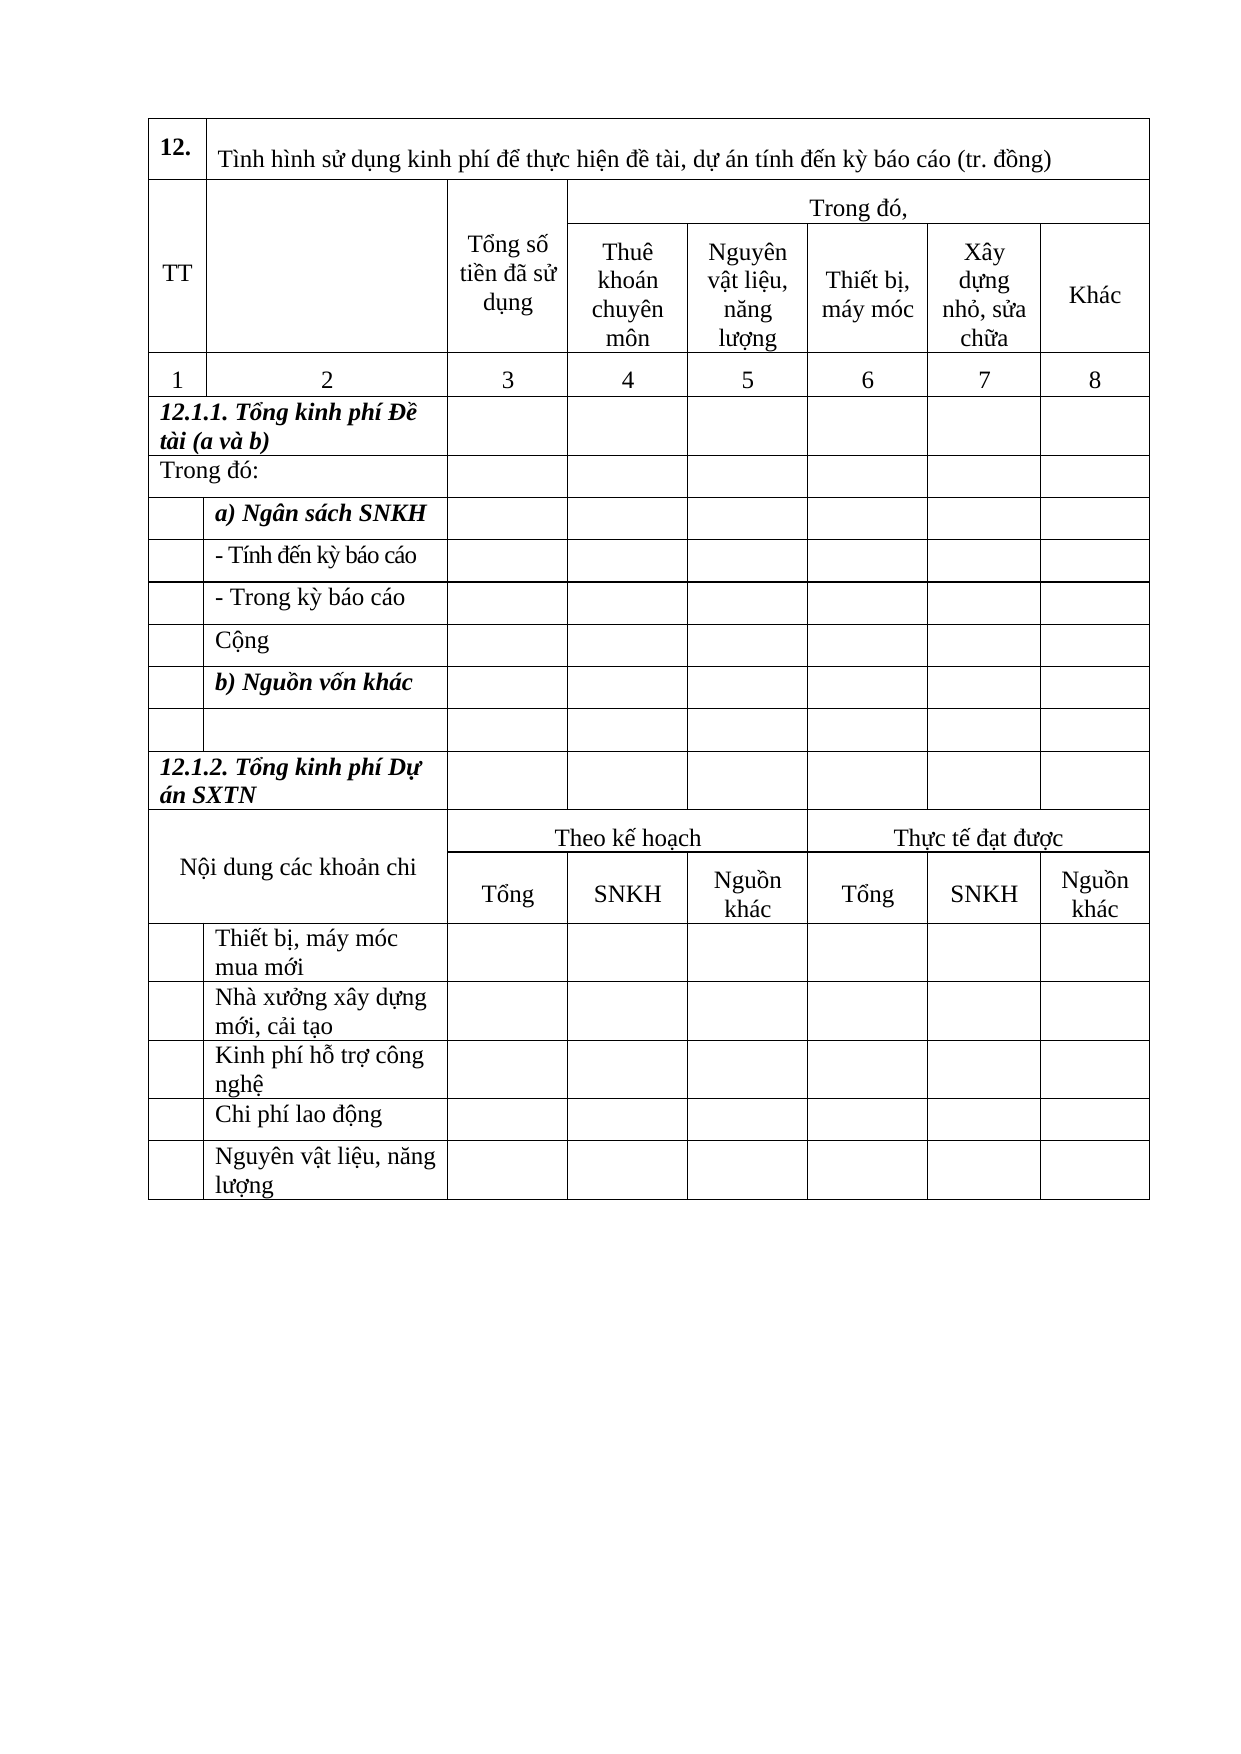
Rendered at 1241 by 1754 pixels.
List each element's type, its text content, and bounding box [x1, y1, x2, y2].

table_cell [928, 667, 1040, 708]
table_cell 12.1.1. Tổng kinh phí Đề tài (a và b) [149, 397, 447, 454]
table_cell [688, 583, 807, 624]
table_cell Trong đó: [149, 456, 447, 497]
table_cell [448, 752, 567, 809]
table_cell [928, 583, 1040, 624]
table_cell [149, 625, 203, 666]
table_cell Trong đó, [568, 180, 1149, 223]
table_cell [808, 1141, 927, 1199]
table_cell [448, 1099, 567, 1140]
table_cell [808, 1099, 927, 1140]
table_cell [448, 540, 567, 581]
table_cell [568, 709, 687, 751]
table_cell 12.1.2. Tổng kinh phí Dự án SXTN [149, 752, 447, 809]
table_cell [928, 1099, 1040, 1140]
table_cell [688, 498, 807, 539]
table_cell Tổng [448, 853, 567, 922]
table_cell [448, 397, 567, 454]
table_cell [568, 924, 687, 981]
table_cell 1 [149, 353, 206, 396]
table_cell [448, 1041, 567, 1098]
table_cell [808, 667, 927, 708]
table_cell [1041, 752, 1149, 809]
table_cell Cộng [204, 625, 447, 666]
table_cell Nguồn khác [1041, 853, 1149, 922]
table_cell [1041, 583, 1149, 624]
table_cell [928, 924, 1040, 981]
table_cell [568, 1141, 687, 1199]
table_cell [568, 540, 687, 581]
table_cell [1041, 498, 1149, 539]
table_cell a) Ngân sách SNKH [204, 498, 447, 539]
table_cell - Trong kỳ báo cáo [204, 583, 447, 624]
table_cell Thiết bị, máy móc mua mới [204, 924, 447, 981]
table_header Tình hình sử dụng kinh phí để thực hiện đề tài, dự án tính đến kỳ báo cáo (tr. đồng) [207, 119, 1149, 179]
table_cell [808, 982, 927, 1039]
table_cell [688, 1141, 807, 1199]
table_cell [448, 667, 567, 708]
table_cell [149, 540, 203, 581]
table_cell [568, 456, 687, 497]
table_cell [928, 456, 1040, 497]
table_cell [568, 1099, 687, 1140]
table_cell Thuê khoán chuyên môn [568, 224, 687, 352]
table_cell [928, 625, 1040, 666]
table_cell [448, 498, 567, 539]
table_cell [1041, 456, 1149, 497]
table_cell [448, 709, 567, 751]
table_cell [568, 625, 687, 666]
table_cell [149, 667, 203, 708]
table_cell [928, 1041, 1040, 1098]
table_cell [808, 456, 927, 497]
table_cell [688, 397, 807, 454]
table_cell [808, 583, 927, 624]
table_cell [207, 180, 447, 352]
table_cell [688, 540, 807, 581]
table_cell [1041, 709, 1149, 751]
table_cell [808, 1041, 927, 1098]
table_cell [568, 583, 687, 624]
table_cell [688, 924, 807, 981]
table_cell Thực tế đạt được [808, 810, 1149, 851]
table_cell Tổng số tiền đã sử dụng [448, 180, 567, 352]
table_cell 3 [448, 353, 567, 396]
table_cell [928, 1141, 1040, 1199]
table_cell [149, 1141, 203, 1199]
table_cell [448, 583, 567, 624]
table_cell [808, 625, 927, 666]
table_cell [808, 752, 927, 809]
table_cell [149, 709, 203, 751]
table_cell [568, 667, 687, 708]
table_cell [448, 924, 567, 981]
table_cell [568, 498, 687, 539]
table_cell Thiết bị, máy móc [808, 224, 927, 352]
table_cell [688, 456, 807, 497]
table_cell Chi phí lao động [204, 1099, 447, 1140]
table_cell [1041, 625, 1149, 666]
table_cell [688, 667, 807, 708]
table_cell [928, 397, 1040, 454]
table_cell 4 [568, 353, 687, 396]
table_cell [149, 1041, 203, 1098]
table_cell [1041, 540, 1149, 581]
table_cell Nguyên vật liệu, năng lượng [204, 1141, 447, 1199]
table_cell TT [149, 180, 206, 352]
table_cell [688, 982, 807, 1039]
table_cell Tổng [808, 853, 927, 922]
table_cell [568, 1041, 687, 1098]
table_cell [448, 1141, 567, 1199]
table_cell [688, 709, 807, 751]
table_cell [928, 498, 1040, 539]
table_cell Nhà xưởng xây dựng mới, cải tạo [204, 982, 447, 1039]
table_cell 2 [207, 353, 447, 396]
table_cell 6 [808, 353, 927, 396]
table_cell [1041, 1141, 1149, 1199]
table_cell [1041, 1041, 1149, 1098]
table_cell [448, 456, 567, 497]
table_cell [688, 1041, 807, 1098]
table_cell [1041, 1099, 1149, 1140]
table_cell SNKH [568, 853, 687, 922]
table_cell 7 [928, 353, 1040, 396]
table_cell 5 [688, 353, 807, 396]
table_cell [928, 709, 1040, 751]
table_cell [808, 498, 927, 539]
table_cell [568, 982, 687, 1039]
table_cell [1041, 982, 1149, 1039]
table_cell [149, 924, 203, 981]
table_cell [688, 625, 807, 666]
table_cell - Tính đến kỳ báo cáo [204, 540, 447, 581]
table_cell [808, 540, 927, 581]
table_cell Nội dung các khoản chi [149, 810, 447, 922]
table_cell [568, 397, 687, 454]
table_cell Xây dựng nhỏ, sửa chữa [928, 224, 1040, 352]
table_cell [1041, 397, 1149, 454]
table_cell SNKH [928, 853, 1040, 922]
table_cell [149, 498, 203, 539]
table_cell [149, 1099, 203, 1140]
table_cell [928, 752, 1040, 809]
table_cell [1041, 667, 1149, 708]
table_cell [448, 625, 567, 666]
table_cell Khác [1041, 224, 1149, 352]
table_cell Nguồn khác [688, 853, 807, 922]
table_cell [568, 752, 687, 809]
table_cell [928, 982, 1040, 1039]
table_cell b) Nguồn vốn khác [204, 667, 447, 708]
table_header 12. [149, 119, 206, 179]
table_cell [448, 982, 567, 1039]
table_cell [688, 1099, 807, 1140]
table_cell Theo kế hoạch [448, 810, 807, 851]
table_cell 8 [1041, 353, 1149, 396]
table_cell [808, 709, 927, 751]
table_cell [204, 709, 447, 751]
table_cell [688, 752, 807, 809]
table_cell Kinh phí hỗ trợ công nghệ [204, 1041, 447, 1098]
table_cell Nguyên vật liệu, năng lượng [688, 224, 807, 352]
table_cell [928, 540, 1040, 581]
table_cell [149, 982, 203, 1039]
table_cell [149, 583, 203, 624]
table_cell [1041, 924, 1149, 981]
table_cell [808, 924, 927, 981]
table_cell [808, 397, 927, 454]
